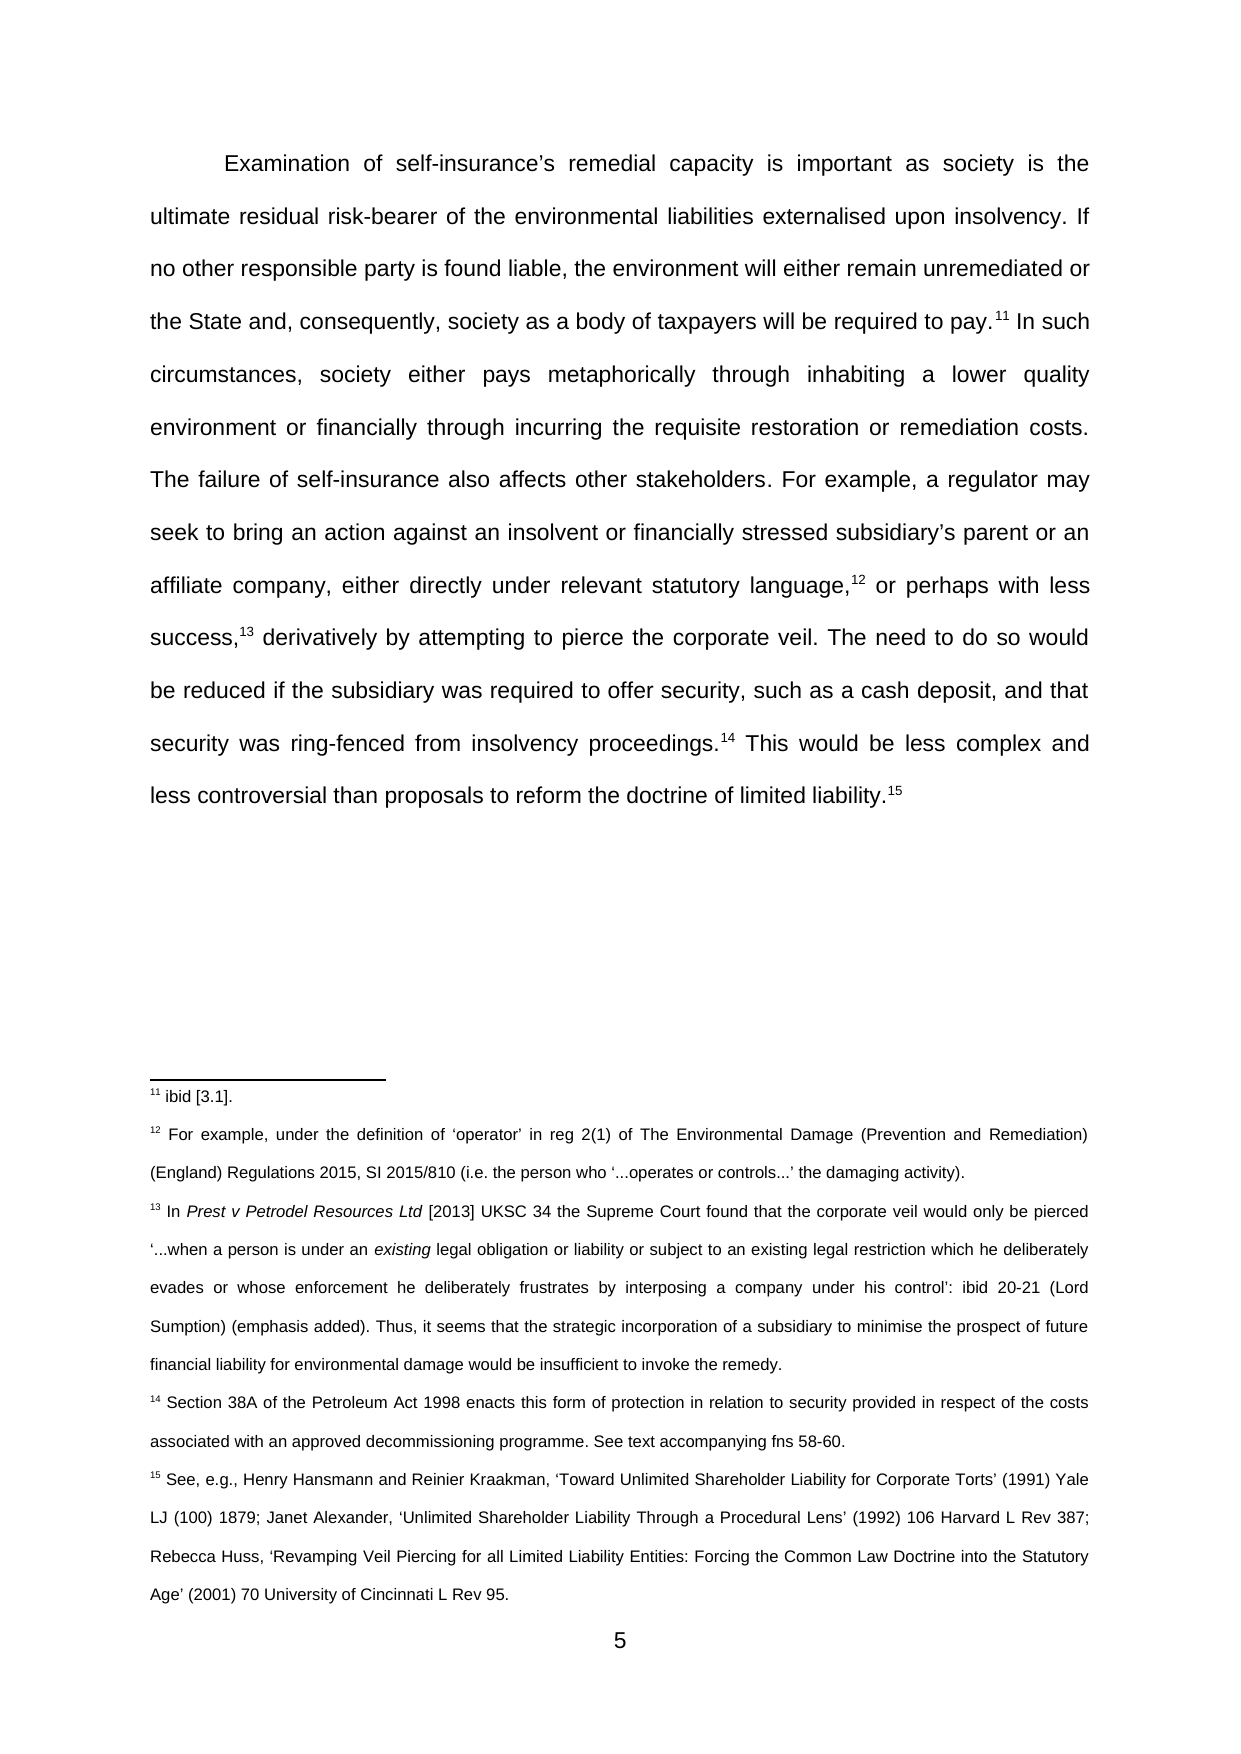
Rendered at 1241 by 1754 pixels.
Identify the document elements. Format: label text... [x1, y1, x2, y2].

text Examination of self-insurance’s remedial capacity is important as society is the ultimate residual risk-bearer of the environmental liabilities externalised upon insolvency. If no other responsible party is found liable, the environment will either remain unremediated or the State and, consequently, society as a body of taxpayers will be required to pay. In such circumstances, society either pays metaphorically through inhabiting a lower quality environment or financially through incurring the requisite restoration or remediation costs. The failure of self-insurance also affects other stakeholders. For example, a regulator may seek to bring an action against an insolvent or financially stressed subsidiary’s parent or an affiliate company, either directly under relevant statutory language, or perhaps with less success, derivatively by attempting to pierce the corporate veil. The need to do so would be reduced if the subsidiary was required to offer security, such as a cash deposit, and that security was ring-fenced from insolvency proceedings. This would be less complex and less controversial than proposals to reform the doctrine of limited liability. [150, 150, 1090, 809]
